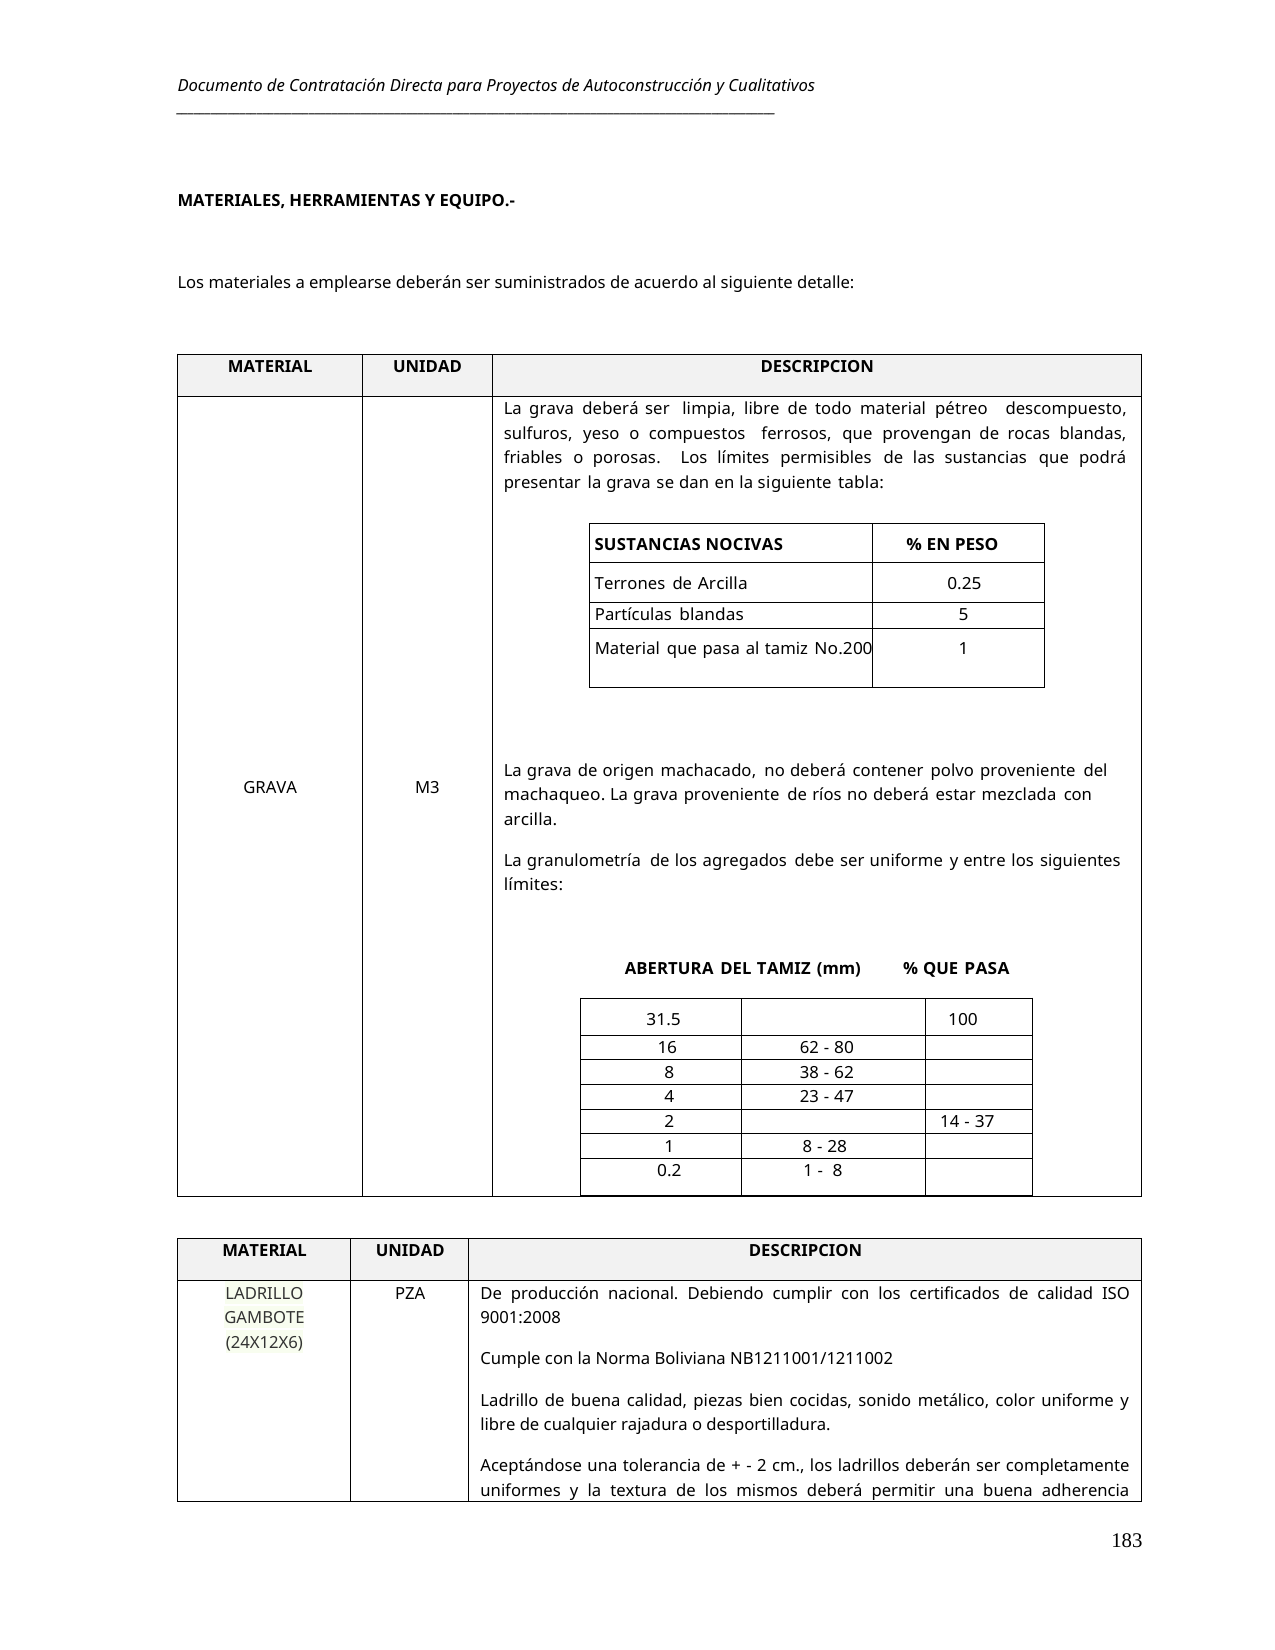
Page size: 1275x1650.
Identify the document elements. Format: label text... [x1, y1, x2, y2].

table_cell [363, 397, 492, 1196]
text MATERIALES, HERRAMIENTAS Y EQUIPO.- [177, 189, 1142, 212]
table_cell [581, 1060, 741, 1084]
text Los materiales a emplearse deberán ser suministrados de acuerdo al siguiente detalle: [177, 271, 1142, 294]
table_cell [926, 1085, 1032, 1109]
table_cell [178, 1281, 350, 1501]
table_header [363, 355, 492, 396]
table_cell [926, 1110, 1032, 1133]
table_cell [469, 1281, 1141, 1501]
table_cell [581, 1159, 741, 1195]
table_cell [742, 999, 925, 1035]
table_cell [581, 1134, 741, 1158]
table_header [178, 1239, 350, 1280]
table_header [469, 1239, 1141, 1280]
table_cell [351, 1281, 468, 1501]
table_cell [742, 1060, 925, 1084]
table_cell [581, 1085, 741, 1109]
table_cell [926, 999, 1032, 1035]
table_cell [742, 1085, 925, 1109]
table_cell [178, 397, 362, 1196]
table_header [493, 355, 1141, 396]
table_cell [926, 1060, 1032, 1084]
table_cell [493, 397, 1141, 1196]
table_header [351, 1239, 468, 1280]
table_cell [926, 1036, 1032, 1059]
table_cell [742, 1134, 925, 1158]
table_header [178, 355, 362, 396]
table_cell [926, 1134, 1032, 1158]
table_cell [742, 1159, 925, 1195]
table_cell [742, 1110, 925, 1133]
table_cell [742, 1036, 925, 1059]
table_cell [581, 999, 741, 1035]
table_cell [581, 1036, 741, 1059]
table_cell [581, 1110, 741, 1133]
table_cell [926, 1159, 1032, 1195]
